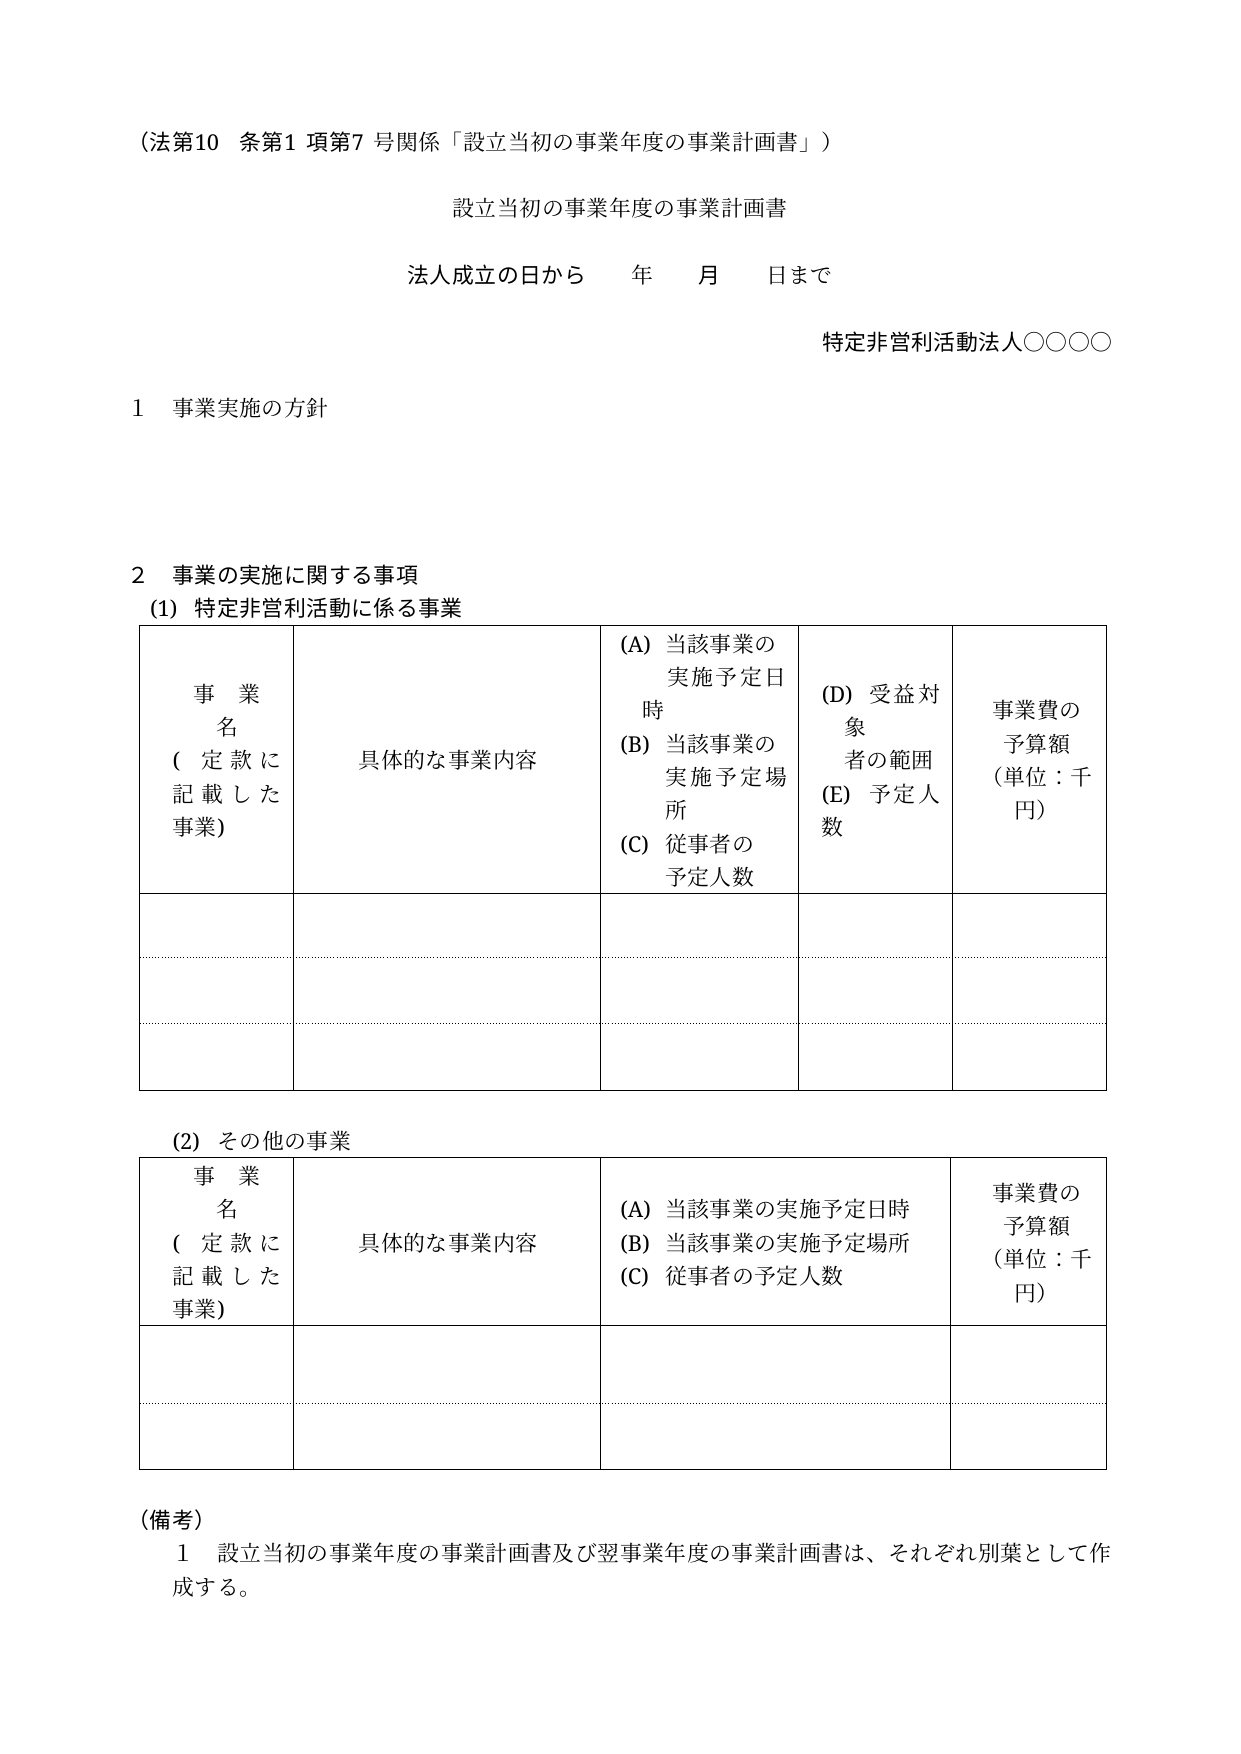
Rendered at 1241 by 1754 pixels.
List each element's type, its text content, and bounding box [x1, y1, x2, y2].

table_cell [601, 957, 798, 1023]
table_cell [140, 894, 293, 957]
text （法第10条第1項第7号関係「設立当初の事業年度の事業計画書」） [127, 125, 1113, 158]
table_cell [294, 1403, 600, 1469]
table_cell [953, 957, 1106, 1023]
text (1) 特定非営利活動に係る事業 [127, 592, 1113, 625]
table_cell [140, 1023, 293, 1089]
text 法人成立の日から 年 月 日まで [127, 258, 1113, 292]
table_header 具体的な事業内容 [294, 1158, 600, 1325]
table_cell [294, 1326, 600, 1403]
table_cell [951, 1326, 1106, 1403]
text ２ 事業の実施に関する事項 [127, 558, 1113, 592]
table_header (A)当該事業の実施予定日時 (B)当該事業の実施予定場所 (C)従事者の予定人数 [601, 1158, 950, 1325]
text (2) その他の事業 [150, 1124, 1113, 1157]
table_cell [601, 1023, 798, 1089]
table_cell [601, 1326, 950, 1403]
table_cell [140, 1326, 293, 1403]
table_cell [294, 894, 600, 957]
text 設立当初の事業年度の事業計画書 [127, 192, 1113, 225]
table_cell [601, 894, 798, 957]
table_header (A)当該事業の 実施予定日時 (B)当該事業の 実施予定場所 (C)従事者の 予定人数 [601, 626, 798, 893]
table_header 具体的な事業内容 [294, 626, 600, 893]
table_cell [953, 894, 1106, 957]
table_cell [294, 957, 600, 1023]
table_header (D)受益対象 者の範囲 (E)予定人数 [799, 626, 952, 893]
table_header 事 業 名 (定款に記載した事業) [140, 626, 293, 893]
table_header 事業費の 予算額 （単位：千円） [951, 1158, 1106, 1325]
text １ 設立当初の事業年度の事業計画書及び翌事業年度の事業計画書は、それぞれ別葉として作成する。 [150, 1537, 1113, 1603]
text （備考） [127, 1503, 1113, 1537]
table_cell [799, 957, 952, 1023]
text 特定非営利活動法人○○○○ [127, 325, 1113, 358]
table_cell [799, 894, 952, 957]
table_cell [601, 1403, 950, 1469]
text １ 事業実施の方針 [127, 392, 1113, 425]
table_cell [953, 1023, 1106, 1089]
table_cell [140, 957, 293, 1023]
table_header 事業費の 予算額 （単位：千円） [953, 626, 1106, 893]
table_header 事 業 名 (定款に記載した事業) [140, 1158, 293, 1325]
table_cell [140, 1403, 293, 1469]
table_cell [799, 1023, 952, 1089]
table_cell [951, 1403, 1106, 1469]
table_cell [294, 1023, 600, 1089]
